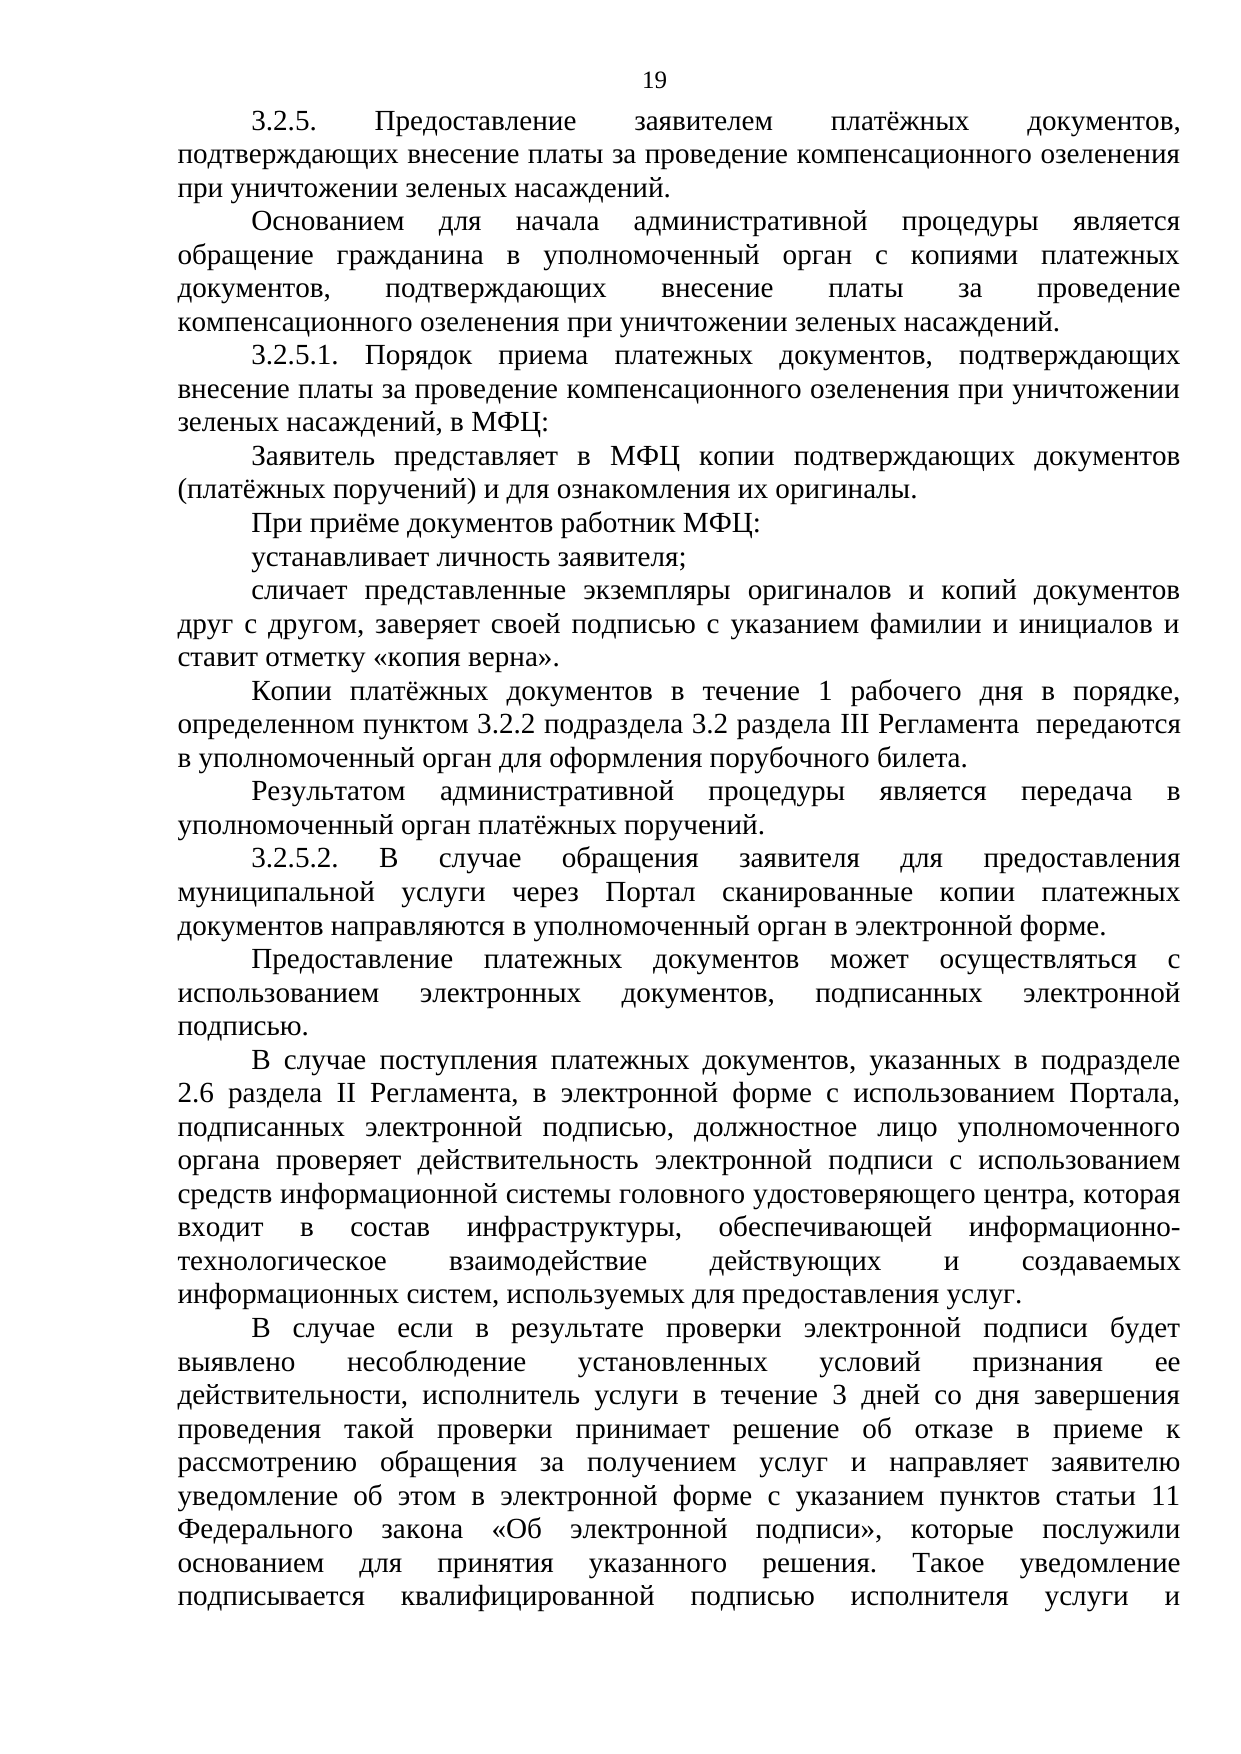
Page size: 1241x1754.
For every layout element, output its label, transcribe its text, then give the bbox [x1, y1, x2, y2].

text 3.2.5.1. Порядок приема платежных документов, подтверждающих внесение платы за проведение компенсационного озеленения при уничтожении зеленых насаждений, в МФЦ: [177, 337, 1181, 438]
text 3.2.5.2. В случае обращения заявителя для предоставления муниципальной услуги через Портал сканированные копии платежных документов направляются в уполномоченный орган в электронной форме. [177, 841, 1181, 941]
text Копии платёжных документов в течение 1 рабочего дня в порядке, определенном пунктом 3.2.2 подраздела 3.2 раздела III Регламента передаются в уполномоченный орган для оформления порубочного билета. [177, 673, 1181, 773]
text Результатом административной процедуры является передача в уполномоченный орган платёжных поручений. [177, 773, 1181, 841]
text сличает представленные экземпляры оригиналов и копий документов друг с другом, заверяет своей подписью с указанием фамилии и инициалов и ставит отметку «копия верна». [177, 572, 1181, 673]
text устанавливает личность заявителя; [177, 539, 1181, 572]
text Основанием для начала административной процедуры является обращение гражданина в уполномоченный орган с копиями платежных документов, подтверждающих внесение платы за проведение компенсационного озеленения при уничтожении зеленых насаждений. [177, 203, 1181, 337]
text При приёме документов работник МФЦ: [177, 505, 1181, 539]
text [177, 1310, 1181, 1612]
text Заявитель представляет в МФЦ копии подтверждающих документов (платёжных поручений) и для ознакомления их оригиналы. [177, 438, 1181, 505]
text В случае поступления платежных документов, указанных в подразделе 2.6 раздела II Регламента, в электронной форме с использованием Портала, подписанных электронной подписью, должностное лицо уполномоченного органа проверяет действительность электронной подписи с использованием средств информационной системы головного удостоверяющего центра, которая входит в состав инфраструктуры, обеспечивающей информационно-технологическое взаимодействие действующих и создаваемых информационных систем, используемых для предоставления услуг. [177, 1042, 1181, 1310]
text 3.2.5. Предоставление заявителем платёжных документов, подтверждающих внесение платы за проведение компенсационного озеленения при уничтожении зеленых насаждений. [177, 103, 1181, 203]
text Предоставление платежных документов может осуществляться с использованием электронных документов, подписанных электронной подписью. [177, 941, 1181, 1042]
